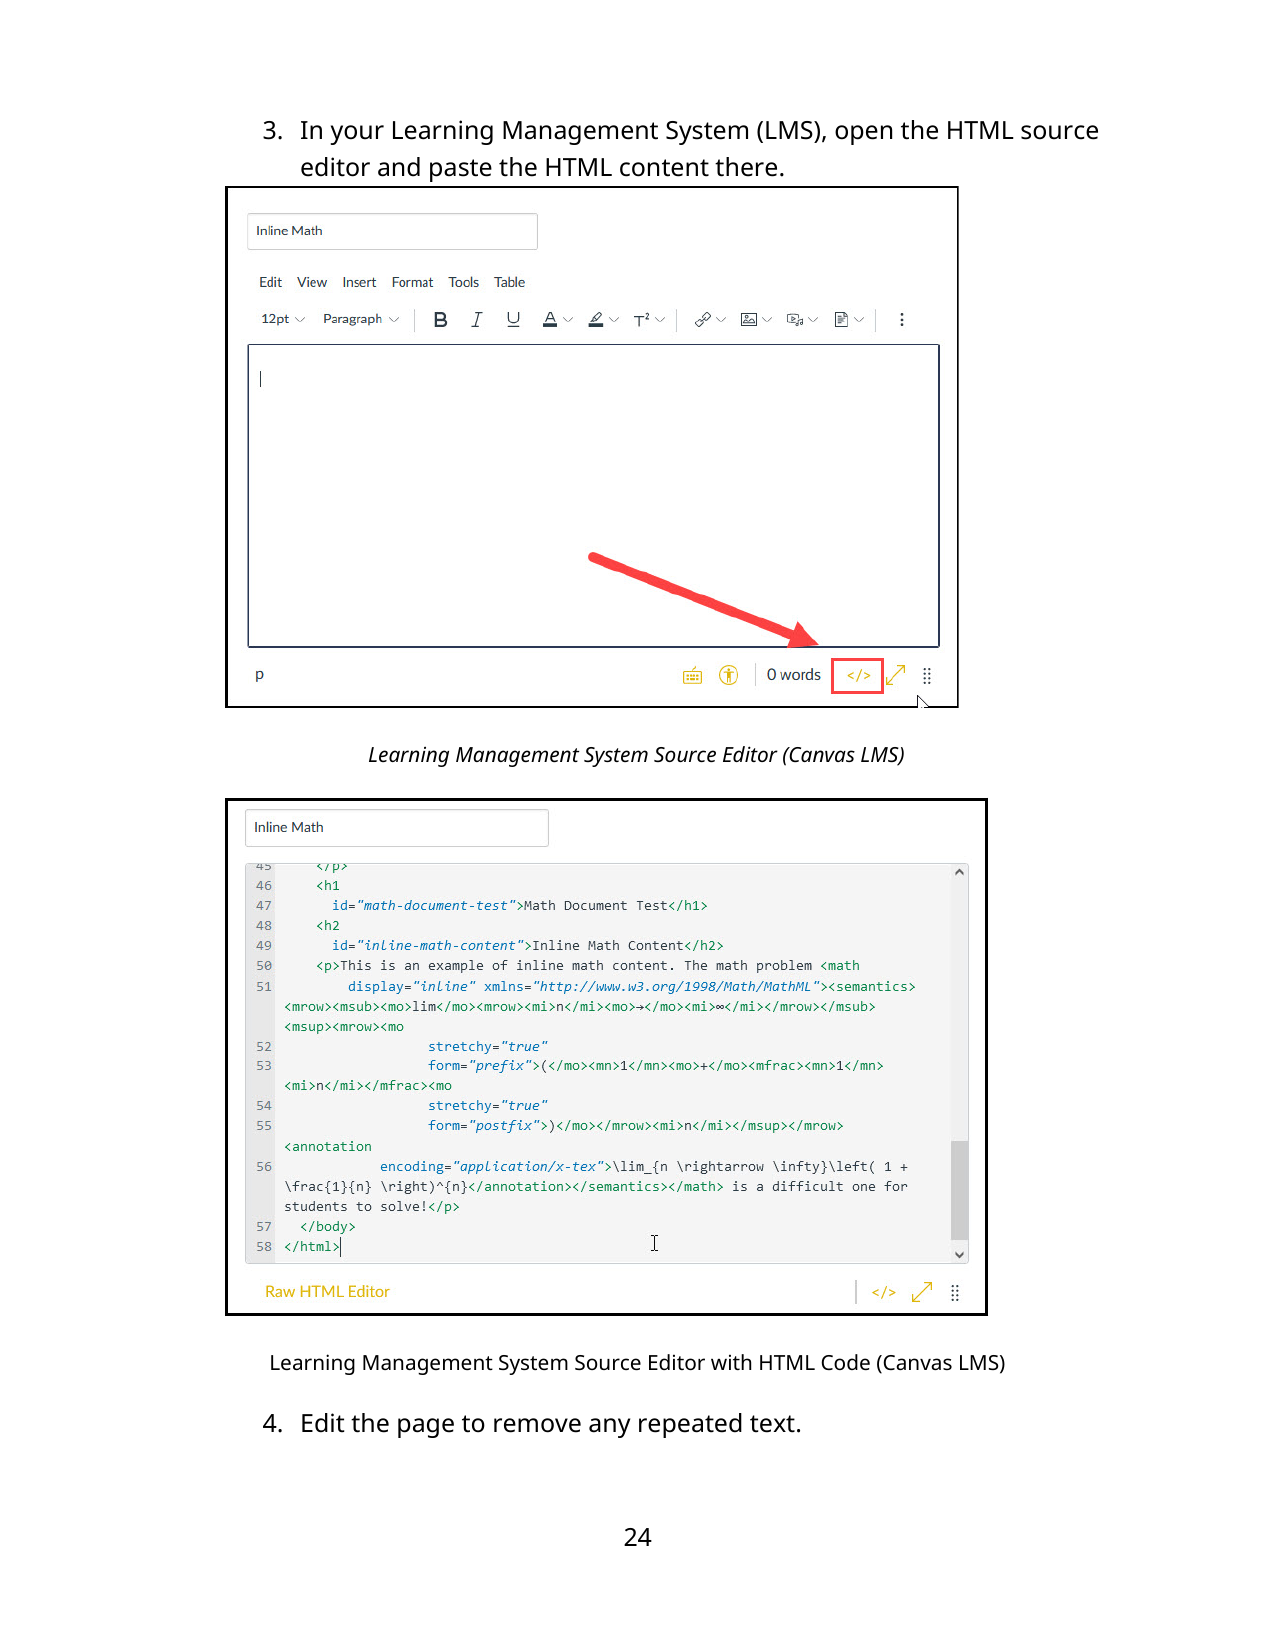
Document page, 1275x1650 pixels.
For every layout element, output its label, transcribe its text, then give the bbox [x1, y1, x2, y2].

picture [225, 186, 959, 708]
text Learning Management System Source Editor (Canvas LMS) [150, 740, 1125, 768]
list Edit the page to remove any repeated text. [262, 1406, 1125, 1440]
text Learning Management System Source Editor with HTML Code (Canvas LMS) [150, 1348, 1125, 1376]
list In your Learning Management System (LMS), open the HTML source editor and paste the HTML content there. [262, 112, 1125, 183]
picture [228, 801, 985, 1313]
